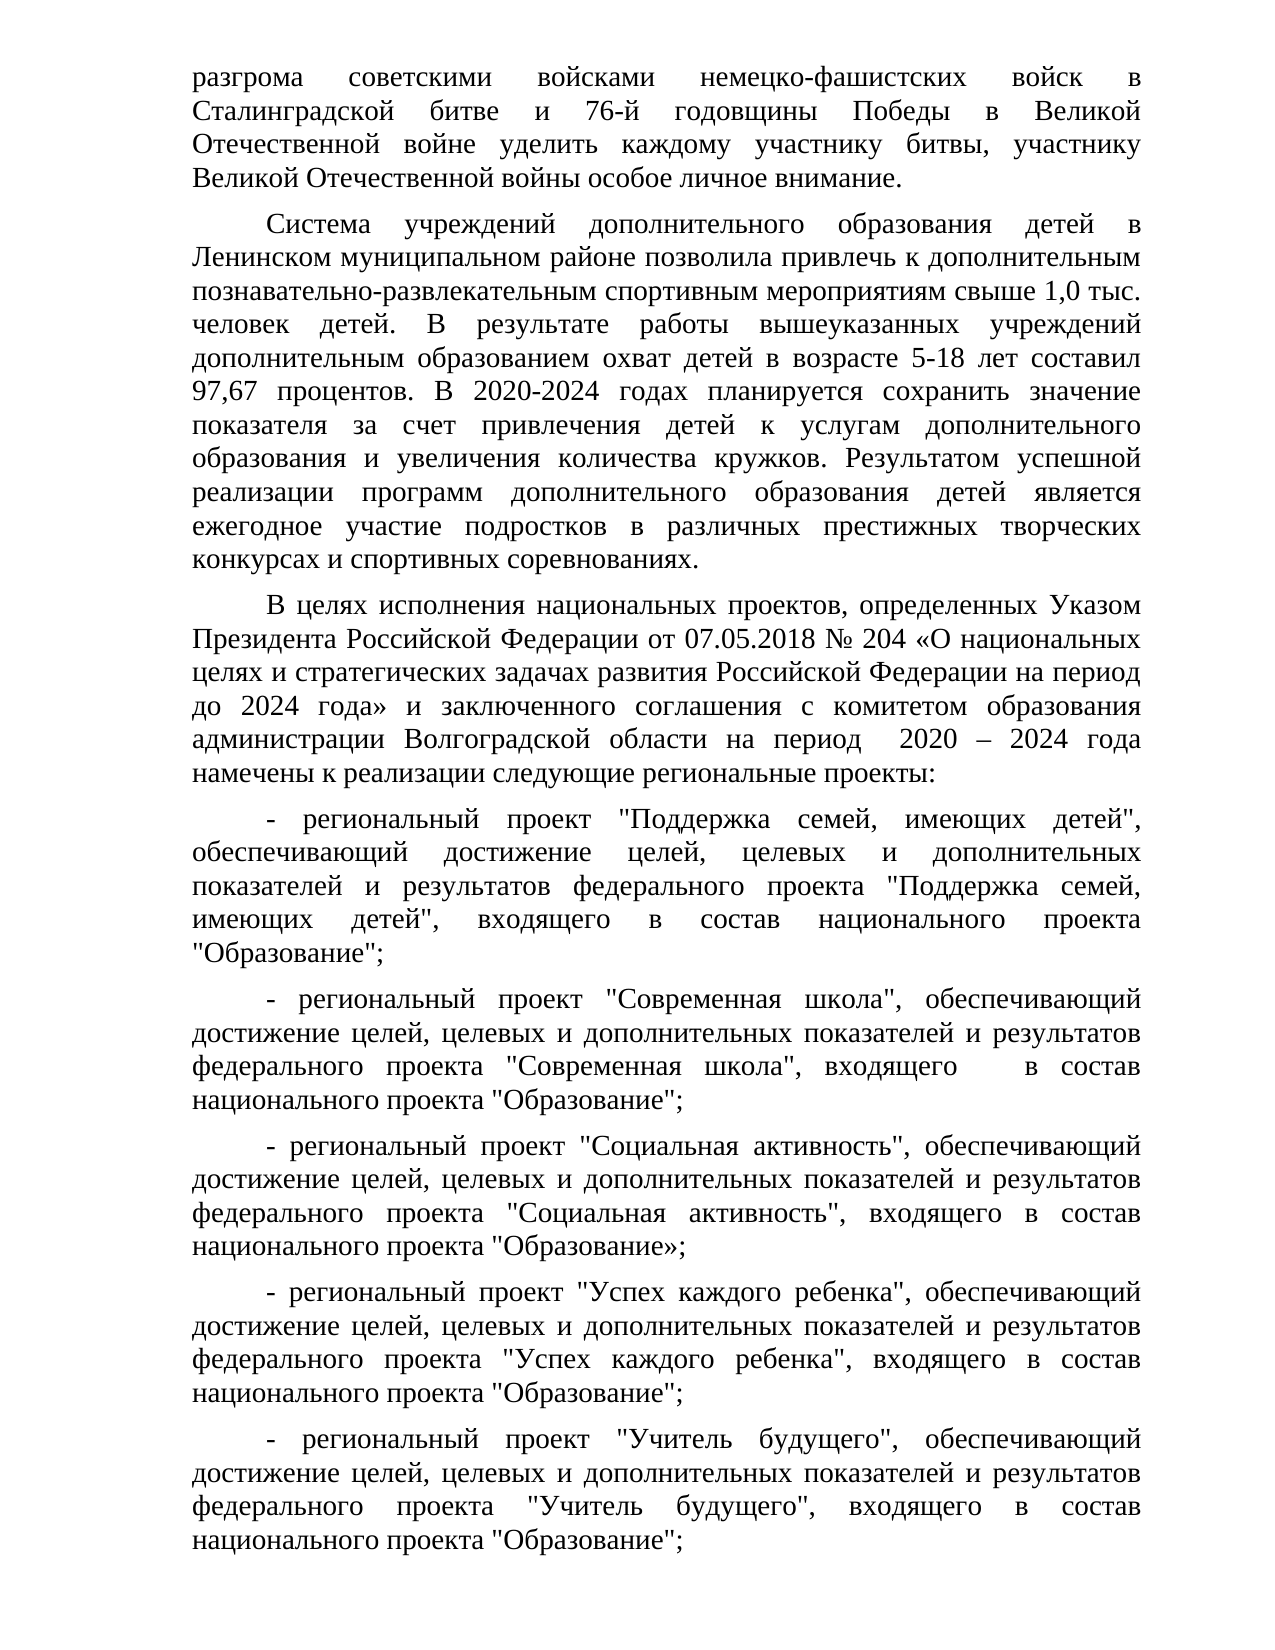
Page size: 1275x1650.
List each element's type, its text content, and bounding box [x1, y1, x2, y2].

text - региональный проект "Успех каждого ребенка", обеспечивающий достижение целей, целевых и дополнительных показателей и результатов федерального проекта "Успех каждого ребенка", входящего в состав национального проекта "Образование"; [192, 1274, 1142, 1409]
text - региональный проект "Учитель будущего", обеспечивающий достижение целей, целевых и дополнительных показателей и результатов федерального проекта "Учитель будущего", входящего в состав национального проекта "Образование"; [192, 1421, 1142, 1555]
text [192, 59, 1142, 193]
text - региональный проект "Социальная активность", обеспечивающий достижение целей, целевых и дополнительных показателей и результатов федерального проекта "Социальная активность", входящего в состав национального проекта "Образование»; [192, 1128, 1142, 1262]
text - региональный проект "Поддержка семей, имеющих детей", обеспечивающий достижение целей, целевых и дополнительных показателей и результатов федерального проекта "Поддержка семей, имеющих детей", входящего в состав национального проекта "Образование"; [192, 801, 1142, 969]
text В целях исполнения национальных проектов, определенных Указом Президента Российской Федерации от 07.05.2018 № 204 «О национальных целях и стратегических задачах развития Российской Федерации на период до 2024 года» и заключенного соглашения с комитетом образования администрации Волгоградской области на период 2020 – 2024 года намечены к реализации следующие региональные проекты: [192, 587, 1142, 788]
text Система учреждений дополнительного образования детей в Ленинском муниципальном районе позволила привлечь к дополнительным познавательно-развлекательным спортивным мероприятиям свыше 1,0 тыс. человек детей. В результате работы вышеуказанных учреждений дополнительным образованием охват детей в возрасте 5-18 лет составил 97,67 процентов. В 2020-2024 годах планируется сохранить значение показателя за счет привлечения детей к услугам дополнительного образования и увеличения количества кружков. Результатом успешной реализации программ дополнительного образования детей является ежегодное участие подростков в различных престижных творческих конкурсах и спортивных соревнованиях. [192, 206, 1142, 575]
text - региональный проект "Современная школа", обеспечивающий достижение целей, целевых и дополнительных показателей и результатов федерального проекта "Современная школа", входящего в состав национального проекта "Образование"; [192, 981, 1142, 1115]
